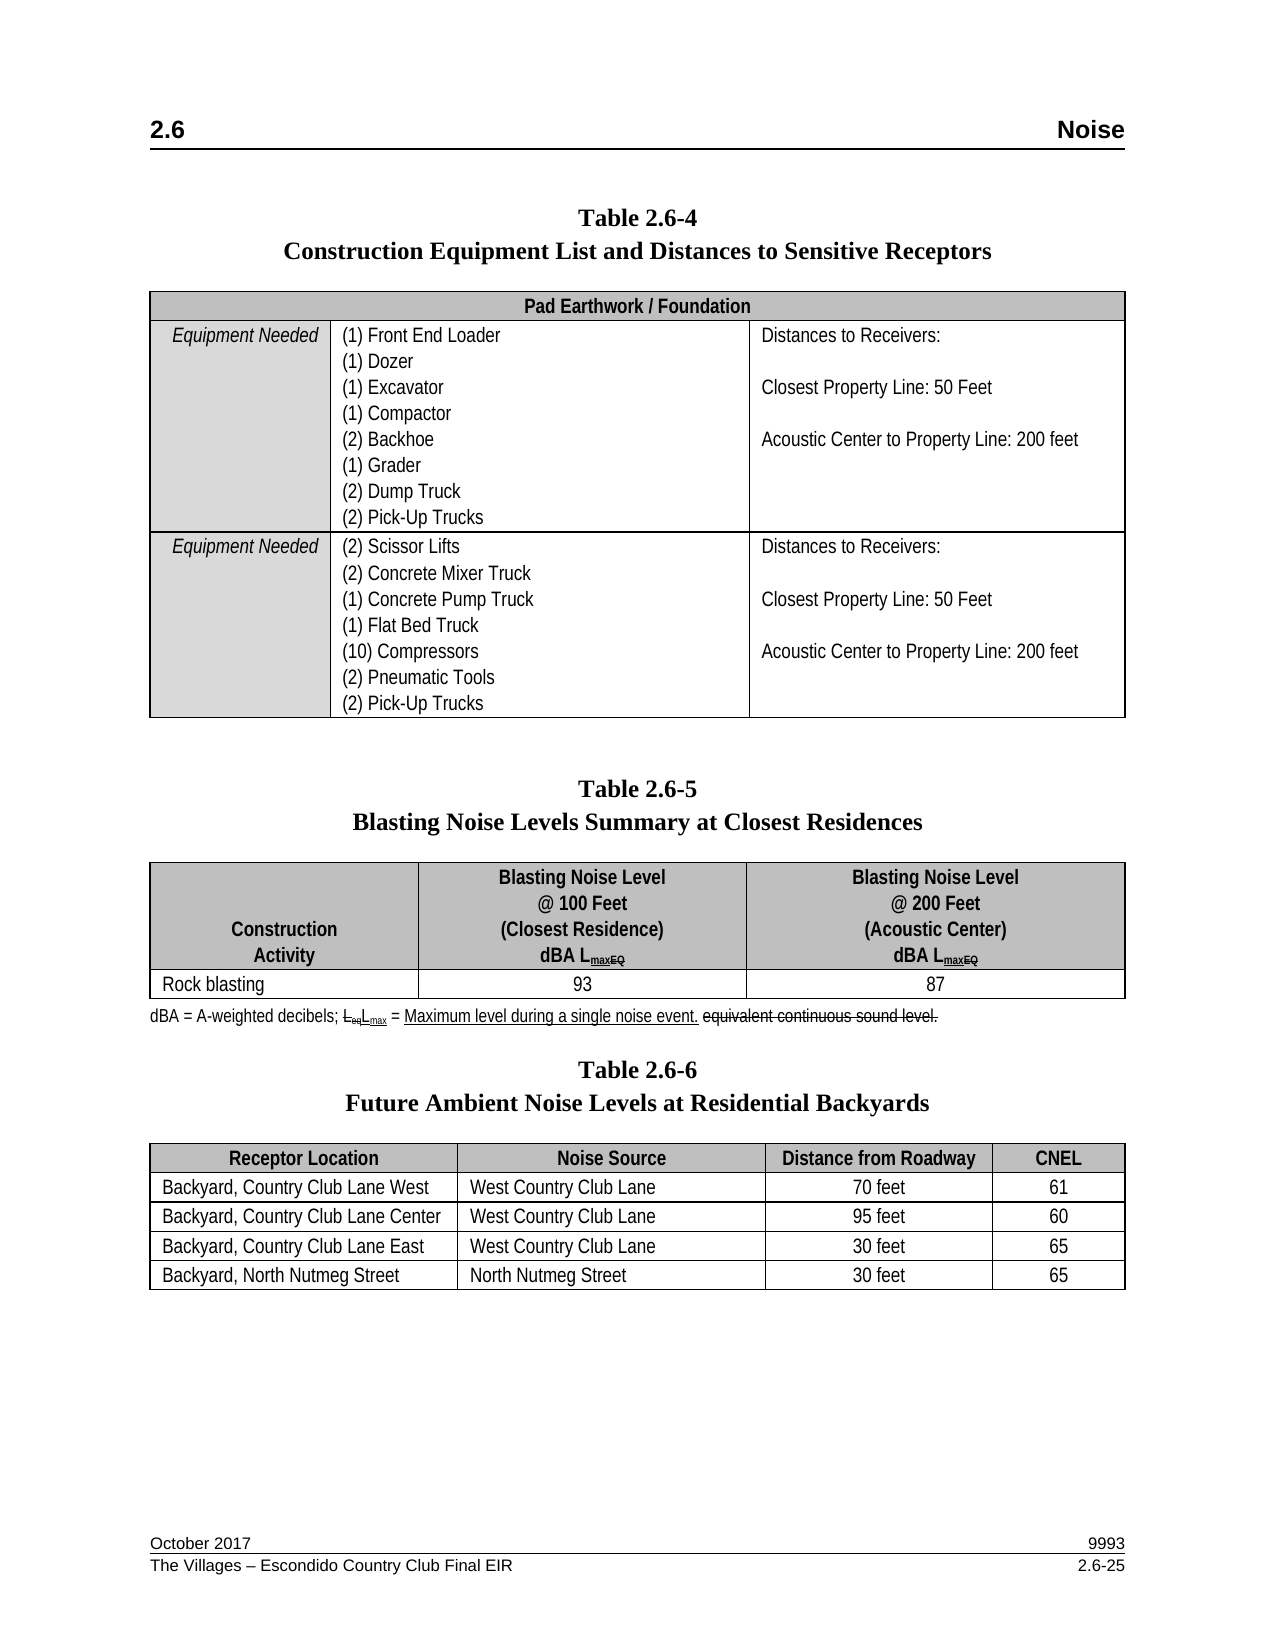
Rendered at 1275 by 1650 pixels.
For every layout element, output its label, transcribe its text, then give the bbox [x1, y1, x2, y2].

table_cell 70 feet [766, 1173, 992, 1201]
table_cell Rock blasting [151, 970, 418, 998]
table_cell 93 [419, 970, 746, 998]
table_cell (1) Front End Loader (1) Dozer (1) Excavator (1) Compactor (2) Backhoe (1) Grader (2) Dump Truck (2) Pick-Up Trucks [331, 321, 749, 531]
text dBA = A-weighted decibels; LeqLmax = Maximum level during a single noise event. equivalent continuous sound level. [150, 1005, 1125, 1027]
table_cell 61 [993, 1173, 1124, 1201]
table_cell Backyard, North Nutmeg Street [151, 1261, 457, 1289]
table_cell Backyard, Country Club Lane East [151, 1232, 457, 1260]
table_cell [750, 321, 1124, 531]
table_header Table 2.6-4 Construction Equipment List and Distances to Sensitive Receptors [150, 200, 1125, 291]
table_cell 65 [993, 1261, 1124, 1289]
table_cell 65 [993, 1232, 1124, 1260]
table_cell Equipment Needed [151, 533, 330, 717]
table_cell Blasting Noise Level @ 200 Feet (Acoustic Center) dBA LmaxEQ [747, 863, 1124, 969]
table_cell (2) Scissor Lifts (2) Concrete Mixer Truck (1) Concrete Pump Truck (1) Flat Bed Truck (10) Compressors (2) Pneumatic Tools (2) Pick-Up Trucks [331, 533, 749, 717]
table_cell Equipment Needed [151, 321, 330, 531]
table_header Table 2.6-6 Future Ambient Noise Levels at Residential Backyards [150, 1052, 1125, 1143]
table_cell Distance from Roadway [766, 1144, 992, 1172]
table_cell Construction Activity [151, 863, 418, 969]
table_cell North Nutmeg Street [458, 1261, 765, 1289]
table_cell West Country Club Lane [458, 1203, 765, 1231]
table_cell Noise Source [458, 1144, 765, 1172]
table_cell West Country Club Lane [458, 1232, 765, 1260]
table_cell 30 feet [766, 1261, 992, 1289]
table_cell Backyard, Country Club Lane West [151, 1173, 457, 1201]
table_cell Pad Earthwork / Foundation [151, 292, 1124, 320]
table_cell CNEL [993, 1144, 1124, 1172]
table_cell Distances to Receivers: Closest Property Line: 50 Feet Acoustic Center to Property Line: 200 feet [750, 533, 1124, 717]
table_header Table 2.6-5 Blasting Noise Levels Summary at Closest Residences [150, 771, 1125, 862]
table_cell Receptor Location [151, 1144, 457, 1172]
table_cell 30 feet [766, 1232, 992, 1260]
table_cell 87 [747, 970, 1124, 998]
table_cell 95 feet [766, 1203, 992, 1231]
table_cell Backyard, Country Club Lane Center [151, 1203, 457, 1231]
table_cell Blasting Noise Level @ 100 Feet (Closest Residence) dBA LmaxEQ [419, 863, 746, 969]
table_cell 60 [993, 1203, 1124, 1231]
table_cell West Country Club Lane [458, 1173, 765, 1201]
